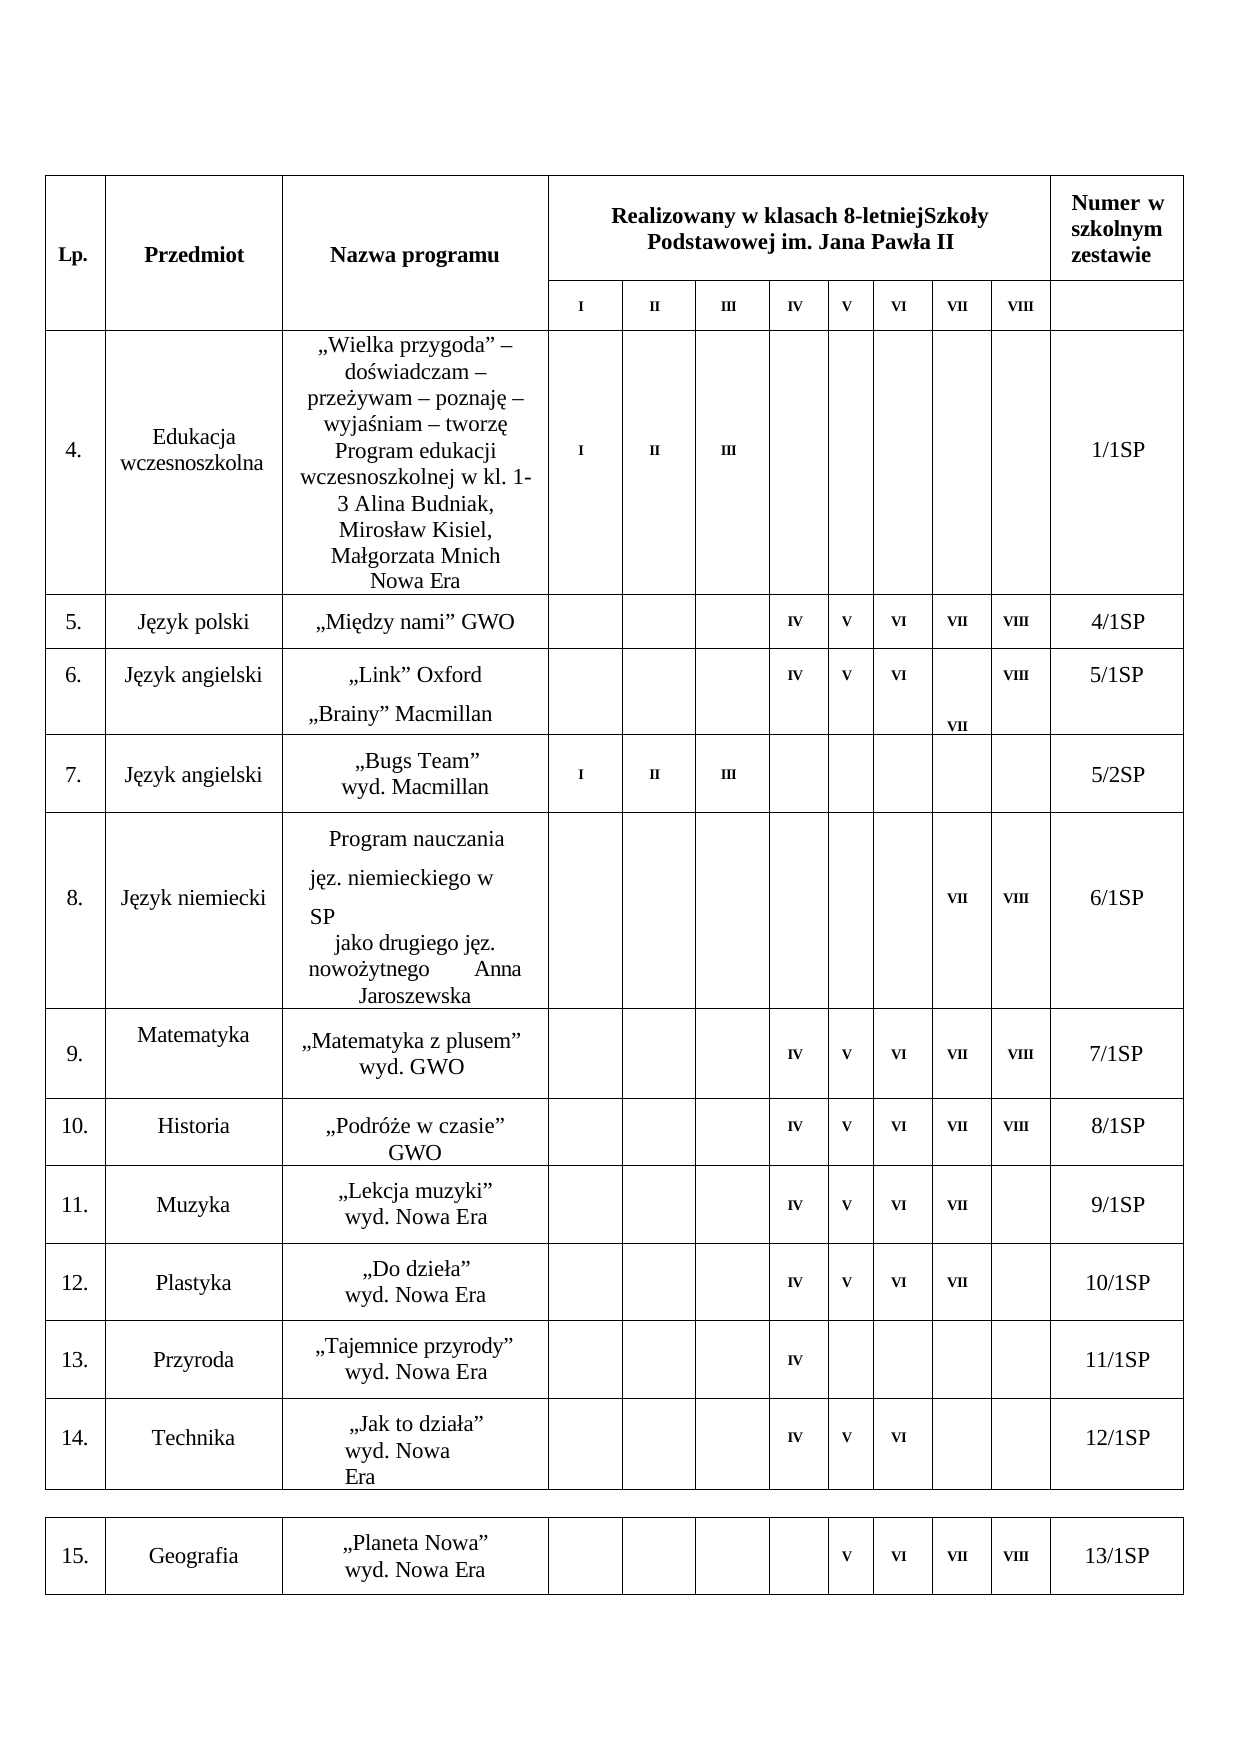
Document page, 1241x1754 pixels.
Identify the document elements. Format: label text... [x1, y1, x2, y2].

table_cell VI [874, 281, 932, 330]
table_cell VIII [992, 1099, 1050, 1165]
table_cell 7. [46, 735, 105, 812]
table_cell 1/1SP [1051, 331, 1183, 594]
table_cell V [829, 1166, 873, 1242]
table_cell [549, 1321, 622, 1398]
table_cell 14. [46, 1399, 105, 1489]
table_cell 5/2SP [1051, 735, 1183, 812]
table_cell IV [770, 1399, 828, 1489]
table_cell I [549, 735, 622, 812]
table_cell [549, 1244, 622, 1320]
table_cell [696, 1166, 769, 1242]
table_cell [829, 735, 873, 812]
table_cell „Lekcja muzyki” wyd. Nowa Era [283, 1166, 548, 1242]
table_cell VIII [992, 1009, 1050, 1098]
table_cell Program nauczania jęz. niemieckiego w SP jako drugiego jęz. nowożytnego Anna Jaroszewska [283, 813, 548, 1008]
table_cell VI [874, 1244, 932, 1320]
table_cell Język angielski [106, 649, 282, 734]
table_cell „Link” Oxford „Brainy” Macmillan [283, 649, 548, 734]
table_cell [933, 1399, 991, 1489]
table_cell IV [770, 1321, 828, 1398]
table_cell 10/1SP [1051, 1244, 1183, 1320]
table_cell [770, 735, 828, 812]
table_cell [829, 813, 873, 1008]
table_cell [696, 1099, 769, 1165]
table_cell [992, 1166, 1050, 1242]
table_header Geografia [106, 1518, 282, 1594]
table_cell Przyroda [106, 1321, 282, 1398]
table_cell V [829, 649, 873, 734]
table_cell [874, 813, 932, 1008]
table_cell [933, 1321, 991, 1398]
table_cell [696, 1321, 769, 1398]
table_cell [623, 649, 695, 734]
table_cell VI [874, 1099, 932, 1165]
table_cell „Wielka przygoda” – doświadczam – przeżywam – poznaję – wyjaśniam – tworzę Program edukacji wczesnoszkolnej w kl. 1-3 Alina Budniak, Mirosław Kisiel, Małgorzata Mnich Nowa Era [283, 331, 548, 594]
table_cell 6. [46, 649, 105, 734]
table_cell [623, 1099, 695, 1165]
table_cell 6/1SP [1051, 813, 1183, 1008]
table_header Realizowany w klasach 8-letniejSzkoły Podstawowej im. Jana Pawła II [549, 176, 1050, 279]
table_cell [992, 1244, 1050, 1320]
table_cell Historia [106, 1099, 282, 1165]
table_cell [874, 331, 932, 594]
table_cell [696, 1399, 769, 1489]
table_header [549, 1518, 622, 1594]
table_cell IV [770, 1244, 828, 1320]
table_cell V [829, 1399, 873, 1489]
table_cell „Matematyka z plusem” wyd. GWO [283, 1009, 548, 1098]
table_header Przedmiot [106, 176, 282, 330]
table_cell V [829, 1244, 873, 1320]
table_cell II [623, 281, 695, 330]
table_cell [696, 595, 769, 648]
table_cell IV [770, 595, 828, 648]
table_cell 10. [46, 1099, 105, 1165]
table_cell VI [874, 649, 932, 734]
table_cell VII [933, 649, 991, 734]
table_header 15. [46, 1518, 105, 1594]
table_header Nazwa programu [283, 176, 548, 330]
table_cell 5. [46, 595, 105, 648]
table_cell Język angielski [106, 735, 282, 812]
table_cell VI [874, 1009, 932, 1098]
table_cell 11. [46, 1166, 105, 1242]
table_header [770, 1518, 828, 1594]
table_cell II [623, 331, 695, 594]
table_cell VII [933, 1166, 991, 1242]
table_cell Język niemiecki [106, 813, 282, 1008]
table_header VI [874, 1518, 932, 1594]
table_cell [770, 331, 828, 594]
table_cell [623, 813, 695, 1008]
table_cell [549, 1166, 622, 1242]
table_cell 9. [46, 1009, 105, 1098]
table_header [696, 1518, 769, 1594]
table_cell VIII [992, 813, 1050, 1008]
table_cell Plastyka [106, 1244, 282, 1320]
table_cell [549, 1399, 622, 1489]
table_cell [549, 649, 622, 734]
table_cell [696, 813, 769, 1008]
table_cell 7/1SP [1051, 1009, 1183, 1098]
table_cell [696, 649, 769, 734]
table_cell 4/1SP [1051, 595, 1183, 648]
table_cell 13. [46, 1321, 105, 1398]
table_cell [623, 1399, 695, 1489]
table_cell „Bugs Team” wyd. Macmillan [283, 735, 548, 812]
table_cell IV [770, 649, 828, 734]
table_header VIII [992, 1518, 1050, 1594]
table_cell [992, 1321, 1050, 1398]
table_cell „Podróże w czasie” GWO [283, 1099, 548, 1165]
table_cell IV [770, 1009, 828, 1098]
table_cell 8/1SP [1051, 1099, 1183, 1165]
table_cell „Tajemnice przyrody” wyd. Nowa Era [283, 1321, 548, 1398]
table_cell [623, 1321, 695, 1398]
table_cell II [623, 735, 695, 812]
table_cell [623, 595, 695, 648]
table_cell VII [933, 813, 991, 1008]
table_cell IV [770, 281, 828, 330]
table_cell [549, 1099, 622, 1165]
table_cell 5/1SP [1051, 649, 1183, 734]
table_cell Edukacja wczesnoszkolna [106, 331, 282, 594]
table_cell [770, 813, 828, 1008]
table_cell III [696, 331, 769, 594]
table_cell 4. [46, 331, 105, 594]
table_header Lp. [46, 176, 105, 330]
table_cell V [829, 1099, 873, 1165]
table_cell [992, 1399, 1050, 1489]
table_cell [1051, 281, 1183, 330]
table_header Numer w szkolnym zestawie [1051, 176, 1183, 279]
table_cell [874, 1321, 932, 1398]
table_cell VIII [992, 595, 1050, 648]
table_cell „Jak to działa” wyd. Nowa Era [283, 1399, 548, 1489]
table_cell [623, 1244, 695, 1320]
table_cell III [696, 281, 769, 330]
table_cell [549, 1009, 622, 1098]
table_cell 11/1SP [1051, 1321, 1183, 1398]
table_cell VII [933, 1009, 991, 1098]
table_header VII [933, 1518, 991, 1594]
table_cell [829, 1321, 873, 1398]
table_cell [549, 813, 622, 1008]
table_cell V [829, 1009, 873, 1098]
table_cell [696, 1244, 769, 1320]
table_cell 12. [46, 1244, 105, 1320]
table_cell VIII [992, 649, 1050, 734]
table_cell „Do dzieła” wyd. Nowa Era [283, 1244, 548, 1320]
table_cell IV [770, 1166, 828, 1242]
table_cell 8. [46, 813, 105, 1008]
table_cell VI [874, 595, 932, 648]
table_cell VI [874, 1166, 932, 1242]
table_cell [992, 331, 1050, 594]
table_cell IV [770, 1099, 828, 1165]
table_cell VII [933, 1244, 991, 1320]
table_cell „Między nami” GWO [283, 595, 548, 648]
table_cell VII [933, 281, 991, 330]
table_cell VII [933, 595, 991, 648]
table_cell [933, 331, 991, 594]
table_cell [696, 1009, 769, 1098]
table_cell V [829, 595, 873, 648]
table_cell [623, 1166, 695, 1242]
table_cell [874, 735, 932, 812]
table_cell Muzyka [106, 1166, 282, 1242]
table_header „Planeta Nowa” wyd. Nowa Era [283, 1518, 548, 1594]
table_cell VIII [992, 281, 1050, 330]
table_cell Język polski [106, 595, 282, 648]
table_cell [992, 735, 1050, 812]
table_cell VI [874, 1399, 932, 1489]
table_cell 12/1SP [1051, 1399, 1183, 1489]
table_header V [829, 1518, 873, 1594]
table_cell 9/1SP [1051, 1166, 1183, 1242]
table_cell I [549, 331, 622, 594]
table_cell I [549, 281, 622, 330]
table_cell Technika [106, 1399, 282, 1489]
table_cell VII [933, 1099, 991, 1165]
table_cell [829, 331, 873, 594]
table_cell III [696, 735, 769, 812]
table_cell [933, 735, 991, 812]
table_cell [549, 595, 622, 648]
table_cell Matematyka [106, 1009, 282, 1098]
table_cell V [829, 281, 873, 330]
table_header 13/1SP [1051, 1518, 1183, 1594]
table_header [623, 1518, 695, 1594]
table_cell [623, 1009, 695, 1098]
